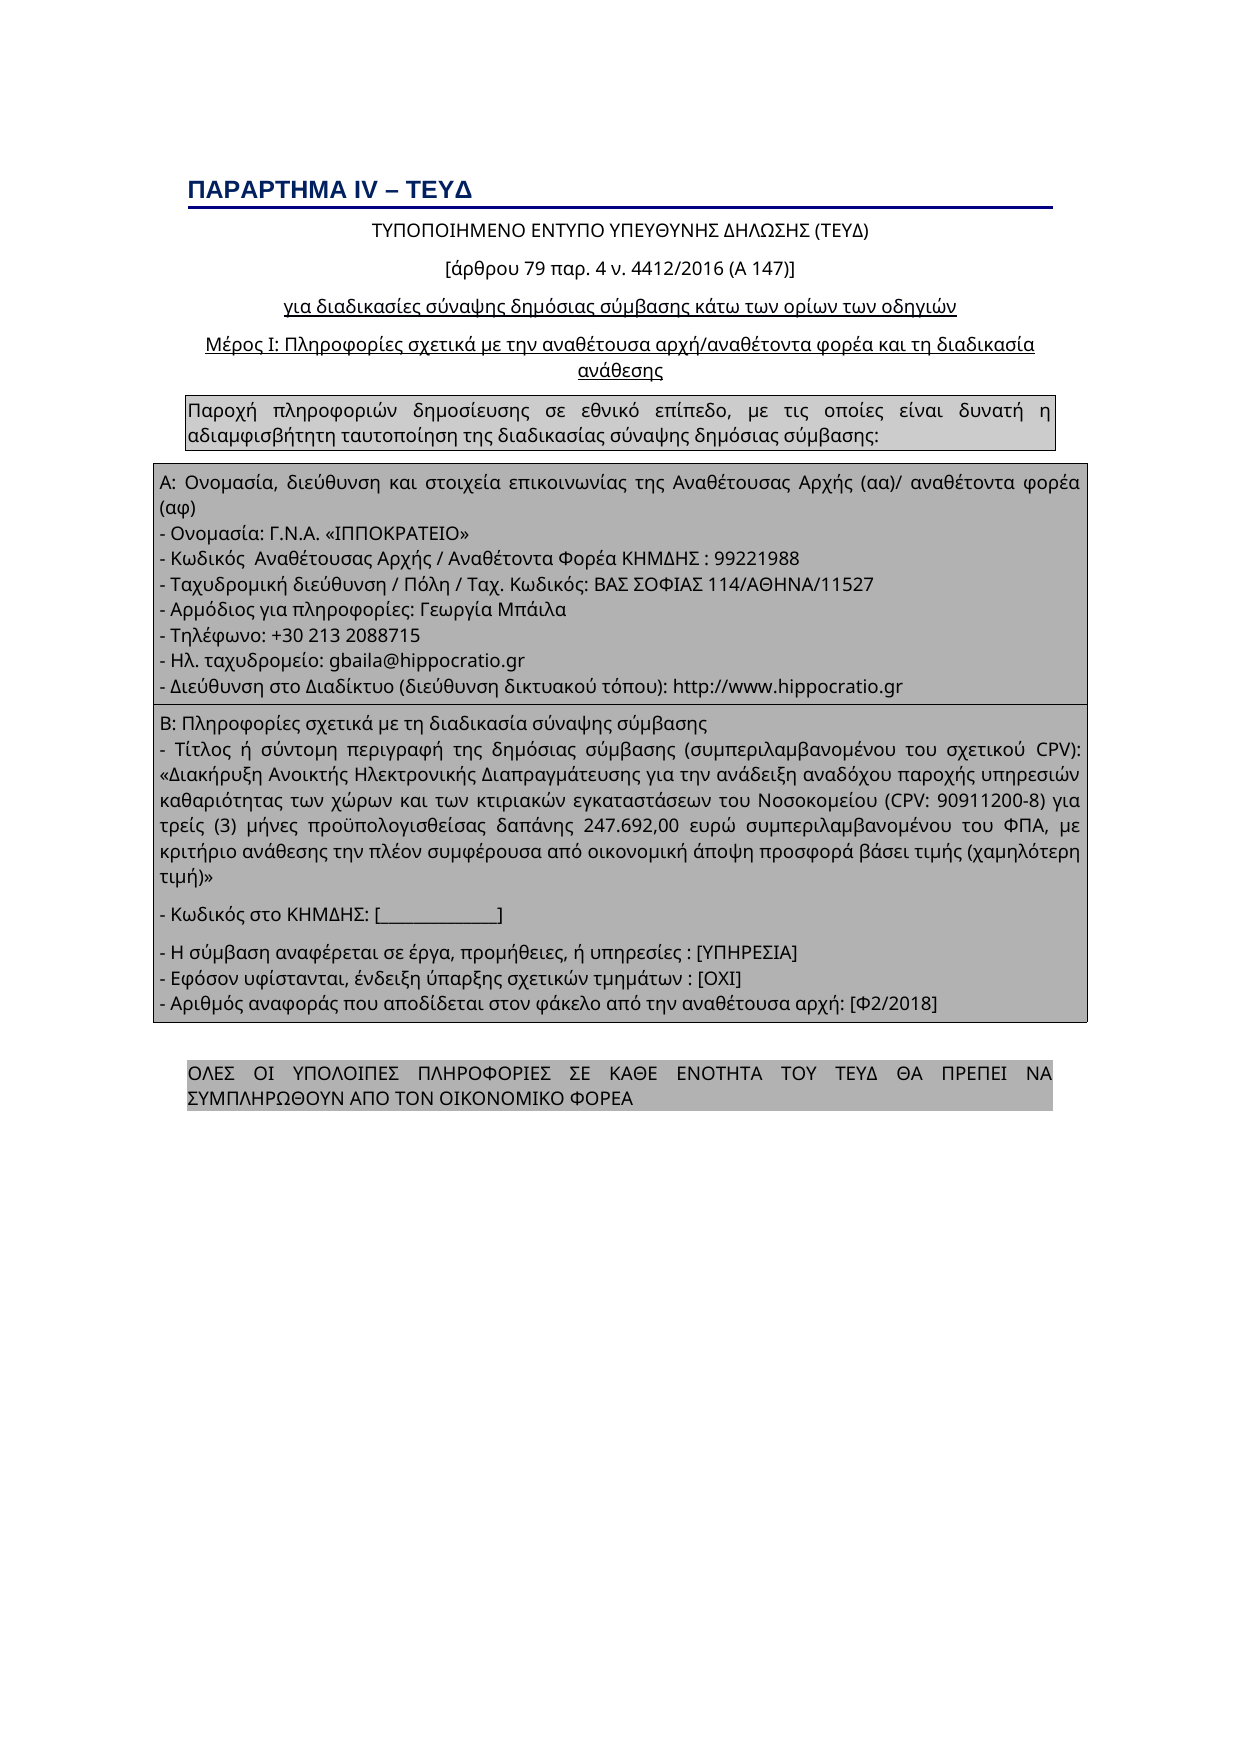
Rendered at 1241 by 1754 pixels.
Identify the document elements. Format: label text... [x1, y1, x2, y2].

text Μέρος Ι: Πληροφορίες σχετικά με την αναθέτουσα αρχή/αναθέτοντα φορέα και τη διαδικασία ανάθεσης [187, 331, 1053, 382]
table_header Α: Ονομασία, διεύθυνση και στοιχεία επικοινωνίας της Αναθέτουσας Αρχής (αα)/ αναθέτοντα φορέα (αφ) - Ονομασία: Γ.Ν.Α. «ΙΠΠΟΚΡΑΤΕΙΟ» - Κωδικός Αναθέτουσας Αρχής / Αναθέτοντα Φορέα ΚΗΜΔΗΣ : 99221988 - Ταχυδρομική διεύθυνση / Πόλη / Ταχ. Κωδικός: ΒΑΣ ΣΟΦΙΑΣ 114/ΑΘΗΝΑ/11527 - Αρμόδιος για πληροφορίες: Γεωργία Μπάιλα - Τηλέφωνο: +30 213 2088715 - Ηλ. ταχυδρομείο: gbaila@hippocratio.gr - Διεύθυνση στο Διαδίκτυο (διεύθυνση δικτυακού τόπου): http://www.hippocratio.gr [154, 464, 1087, 704]
text Παροχή πληροφοριών δημοσίευσης σε εθνικό επίπεδο, με τις οποίες είναι δυνατή η αδιαμφισβήτητη ταυτοποίηση της διαδικασίας σύναψης δημόσιας σύμβασης: [186, 396, 1055, 450]
text [άρθρου 79 παρ. 4 ν. 4412/2016 (Α 147)] [187, 255, 1053, 281]
text ΟΛΕΣ ΟΙ ΥΠΟΛΟΙΠΕΣ ΠΛΗΡΟΦΟΡΙΕΣ ΣΕ ΚΑΘΕ ΕΝΟΤΗΤΑ ΤΟΥ ΤΕΥΔ ΘΑ ΠΡΕΠΕΙ ΝΑ ΣΥΜΠΛΗΡΩΘΟΥΝ ΑΠΟ ΤΟΝ ΟΙΚΟΝΟΜΙΚΟ ΦΟΡΕΑ [187, 1060, 1053, 1111]
text ΤΥΠΟΠΟΙΗΜΕΝΟ ΕΝΤΥΠΟ ΥΠΕΥΘΥΝΗΣ ΔΗΛΩΣΗΣ (TEΥΔ) [187, 217, 1053, 243]
text για διαδικασίες σύναψης δημόσιας σύμβασης κάτω των ορίων των οδηγιών [187, 293, 1053, 319]
subtitle ΠΑΡΑΡΤΗΜΑ ΙV – ΤΕΥΔ [187, 175, 1053, 209]
table_cell Β: Πληροφορίες σχετικά με τη διαδικασία σύναψης σύμβασης - Τίτλος ή σύντομη περιγραφή της δημόσιας σύμβασης (συμπεριλαμβανομένου του σχετικού CPV): «Διακήρυξη Ανοικτής Ηλεκτρονικής Διαπραγμάτευσης για την ανάδειξη αναδόχου παροχής υπηρεσιών καθαριότητας των χώρων και των κτιριακών εγκαταστάσεων του Νοσοκομείου (CPV: 90911200-8) για τρείς (3) μήνες προϋπολογισθείσας δαπάνης 247.692,00 ευρώ συμπεριλαμβανομένου του ΦΠΑ, με κριτήριο ανάθεσης την πλέον συμφέρουσα από οικονομική άποψη προσφορά βάσει τιμής (χαμηλότερη τιμή)» - Κωδικός στο ΚΗΜΔΗΣ: [______________] - Η σύμβαση αναφέρεται σε έργα, προμήθειες, ή υπηρεσίες : [ΥΠΗΡΕΣΙΑ] - Εφόσον υφίστανται, ένδειξη ύπαρξης σχετικών τμημάτων : [ΟΧΙ] - Αριθμός αναφοράς που αποδίδεται στον φάκελο από την αναθέτουσα αρχή: [Φ2/2018] [154, 705, 1087, 1022]
